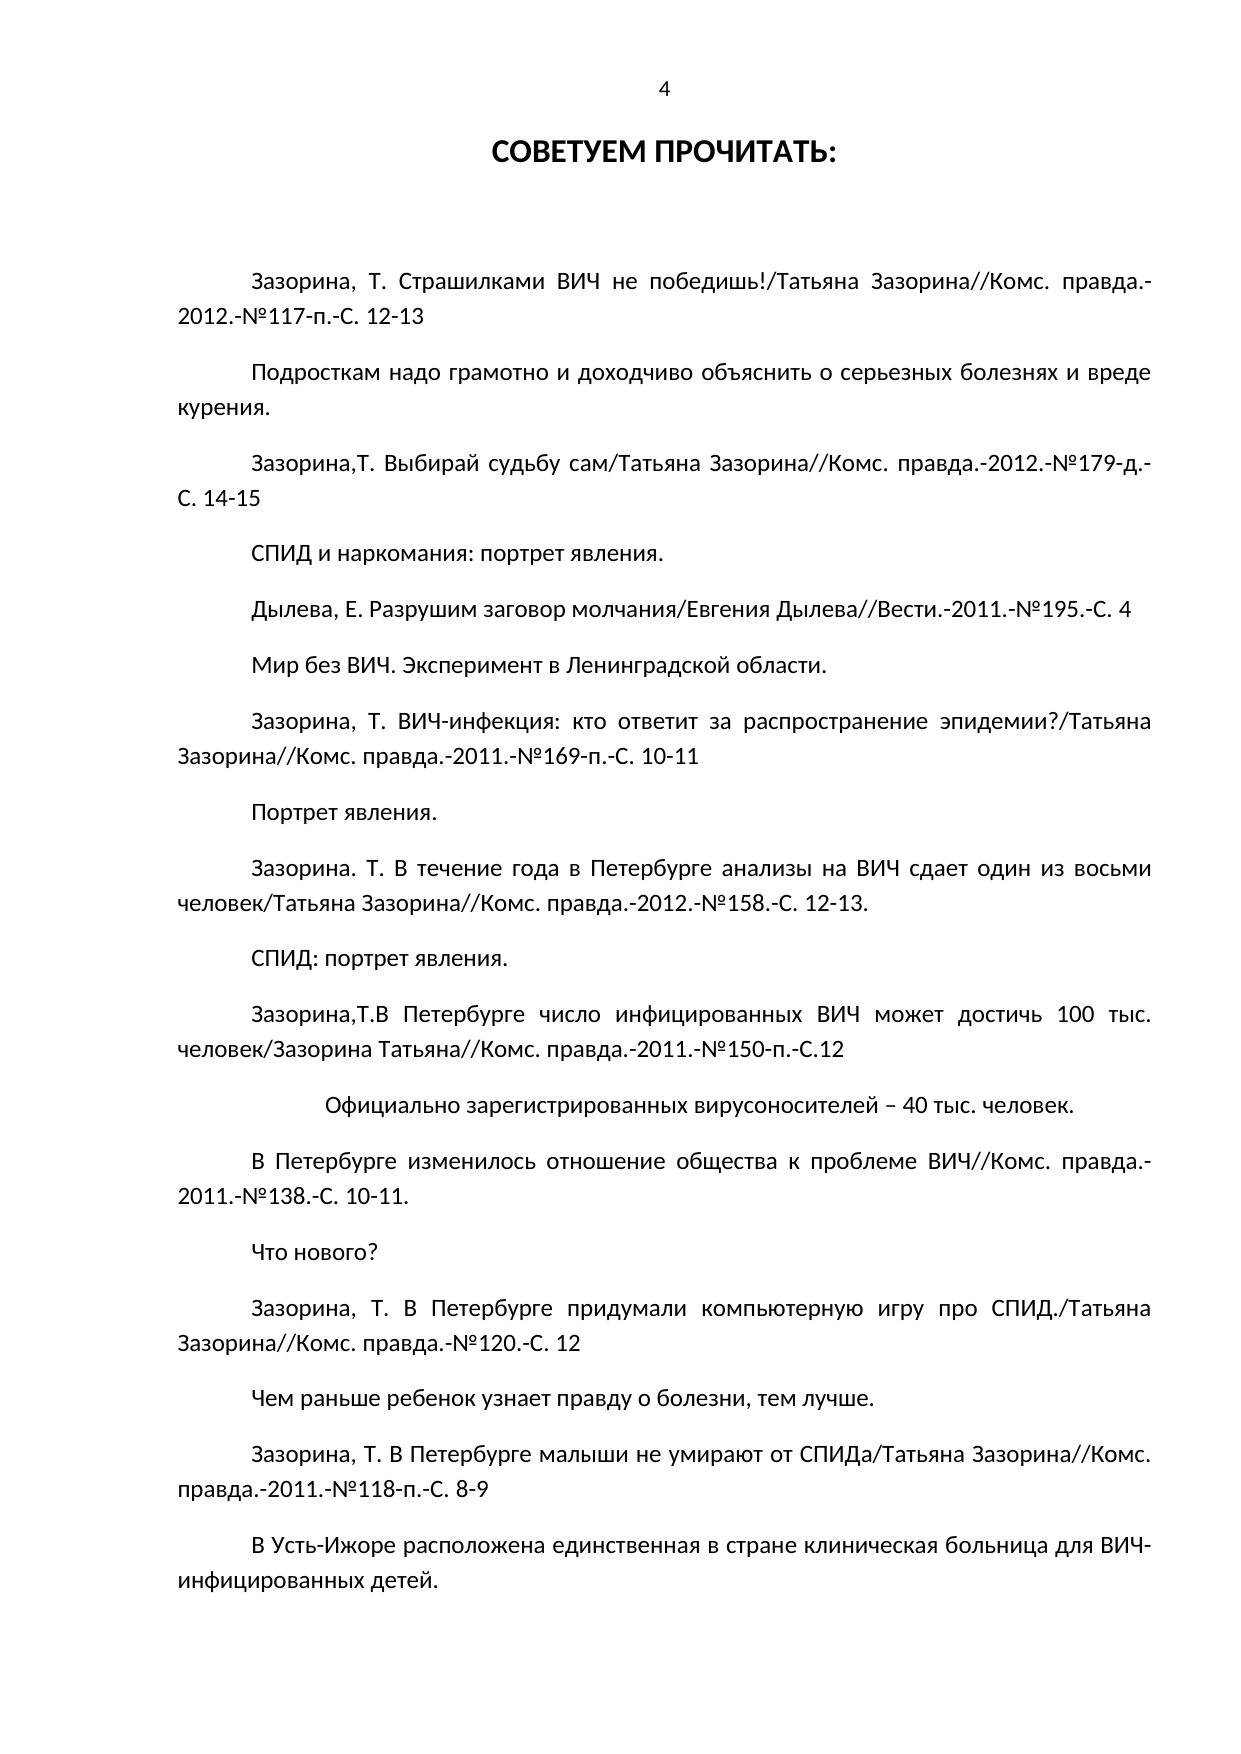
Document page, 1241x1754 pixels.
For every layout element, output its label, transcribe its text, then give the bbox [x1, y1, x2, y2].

text В Петербурге изменилось отношение общества к проблеме ВИЧ//Комс. правда.-2011.-№138.-С. 10-11. [177, 1145, 1152, 1211]
text Что нового? [177, 1236, 1152, 1266]
text Зазорина, Т. ВИЧ-инфекция: кто ответит за распространение эпидемии?/Татьяна Зазорина//Комс. правда.-2011.-№169-п.-С. 10-11 [177, 705, 1152, 771]
text В Усть-Ижоре расположена единственная в стране клиническая больница для ВИЧ-инфицированных детей. [177, 1529, 1152, 1595]
text Зазорина, Т. В Петербурге малыши не умирают от СПИДа/Татьяна Зазорина//Комс. правда.-2011.-№118-п.-С. 8-9 [177, 1438, 1152, 1504]
text Портрет явления. [177, 796, 1152, 826]
text СПИД и наркомания: портрет явления. [177, 537, 1152, 568]
text Зазорина,Т. Выбирай судьбу сам/Татьяна Зазорина//Комс. правда.-2012.-№179-д.-С. 14-15 [177, 447, 1152, 512]
text СПИД: портрет явления. [177, 942, 1152, 973]
text Зазорина. Т. В течение года в Петербурге анализы на ВИЧ сдает один из восьми человек/Татьяна Зазорина//Комс. правда.-2012.-№158.-С. 12-13. [177, 852, 1152, 917]
text Официально зарегистрированных вирусоносителей – 40 тыс. человек. [177, 1089, 1152, 1120]
text Зазорина, Т. Страшилками ВИЧ не победишь!/Татьяна Зазорина//Комс. правда.-2012.-№117-п.-С. 12-13 [177, 265, 1152, 331]
text Зазорина,Т.В Петербурге число инфицированных ВИЧ может достичь 100 тыс. человек/Зазорина Татьяна//Комс. правда.-2011.-№150-п.-С.12 [177, 998, 1152, 1064]
text Подросткам надо грамотно и доходчиво объяснить о серьезных болезнях и вреде курения. [177, 356, 1152, 421]
text Мир без ВИЧ. Эксперимент в Ленинградской области. [177, 649, 1152, 680]
text Дылева, Е. Разрушим заговор молчания/Евгения Дылева//Вести.-2011.-№195.-С. 4 [177, 593, 1152, 624]
text Зазорина, Т. В Петербурге придумали компьютерную игру про СПИД./Татьяна Зазорина//Комс. правда.-№120.-С. 12 [177, 1292, 1152, 1357]
text СОВЕТУЕМ ПРОЧИТАТЬ: [177, 130, 1152, 171]
text Чем раньше ребенок узнает правду о болезни, тем лучше. [177, 1382, 1152, 1413]
